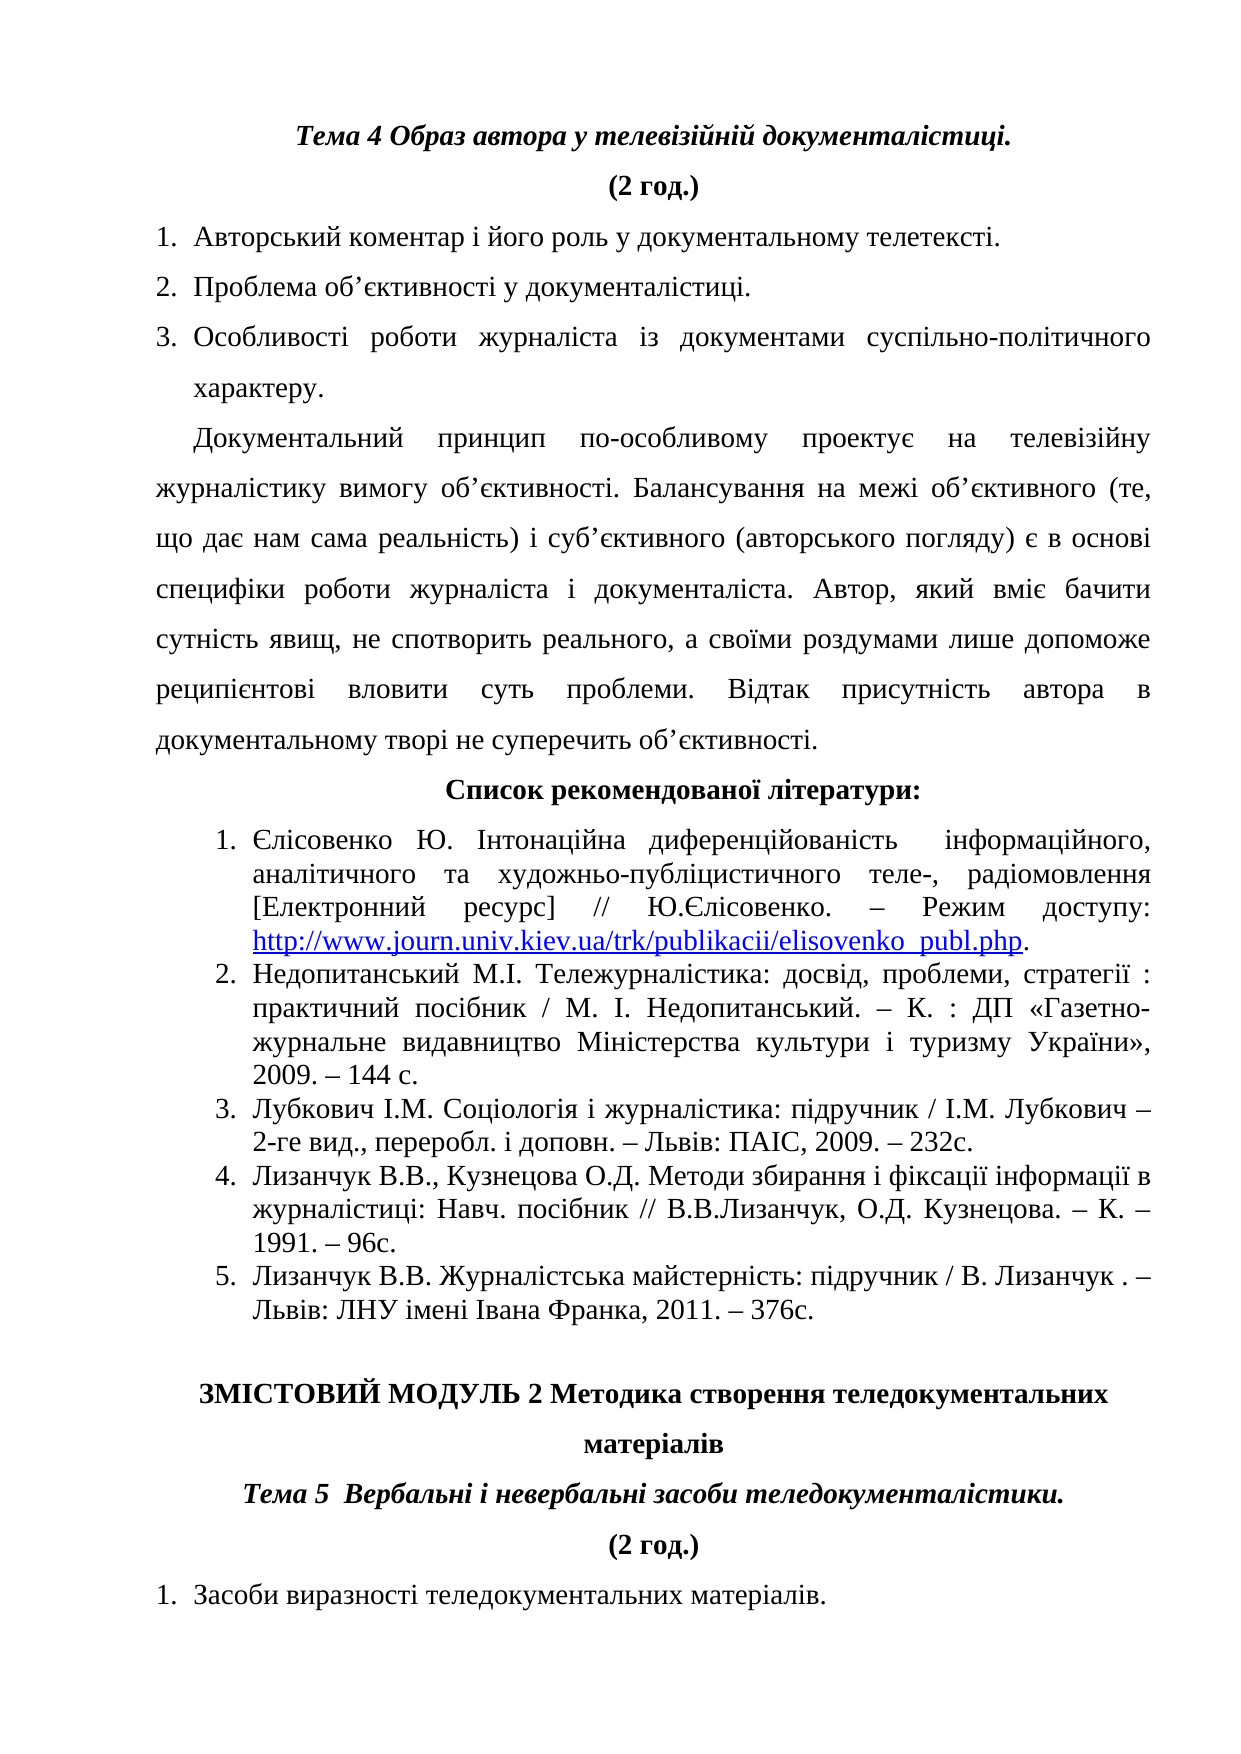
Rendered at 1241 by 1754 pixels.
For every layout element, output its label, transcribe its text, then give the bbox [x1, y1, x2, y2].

text Список рекомендованої літератури: [215, 772, 1152, 806]
list Лизанчук В.В. Журналістська майстерність: підручник / В. Лизанчук . – Львів: ЛНУ імені Івана Франка, 2011. – 376с. [215, 1258, 1152, 1326]
list Тема 4 Образ автора у телевізійній документалістиці. [156, 118, 1152, 152]
list Проблема об’єктивності у документалістиці. [156, 269, 1152, 303]
list Тема 5 Вербальні і невербальні засоби теледокументалістики. [156, 1477, 1152, 1510]
list Документальний принцип по-особливому проектує на телевізійну журналістику вимогу об’єктивності. Балансування на межі об’єктивного (те, що дає нам сама реальність) і суб’єктивного (авторського погляду) є в основі специфіки роботи журналіста і документаліста. Автор, який вміє бачити сутність явищ, не спотворить реального, а своїми роздумами лише допоможе реципієнтові вловити суть проблеми. Відтак присутність автора в документальному творі не суперечить об’єктивності. [156, 420, 1152, 755]
list Засоби виразності теледокументальних матеріалів. [156, 1577, 1152, 1611]
list Особливості роботи журналіста із документами суспільно-політичного характеру. [156, 319, 1152, 403]
list (2 год.) [156, 1527, 1152, 1560]
list Лизанчук В.В., Кузнецова О.Д. Методи збирання і фіксації інформації в журналістиці: Навч. посібник // В.В.Лизанчук, О.Д. Кузнецова. – К. – 1991. – 96с. [215, 1158, 1152, 1258]
list Авторський коментар і його роль у документальному телетексті. [156, 219, 1152, 252]
list Недопитанський М.І. Тележурналістика: досвід, проблеми, стратегії : практичний посібник / М. І. Недопитанський. – К. : ДП «Газетно-журнальне видавництво Міністерства культури і туризму України», 2009. – 144 с. [215, 957, 1152, 1091]
list Лубкович І.М. Соціологія і журналістика: підручник / І.М. Лубкович – 2-ге вид., переробл. і доповн. – Львів: ПАІС, 2009. – 232с. [215, 1091, 1152, 1158]
list (2 год.) [156, 168, 1152, 202]
list ЗМІСТОВИЙ МОДУЛЬ 2 Методика створення теледокументальних матеріалів [156, 1376, 1152, 1460]
list Єлісовенко Ю. Інтонаційна диференційованість інформаційного, аналітичного та художньо-публіцистичного теле-, радіомовлення [Електронний ресурс] // Ю.Єлісовенко. – Режим доступу: http://www.journ.univ.kiev.ua/trk/publikacii/elisovenko_publ.php. [215, 822, 1152, 957]
